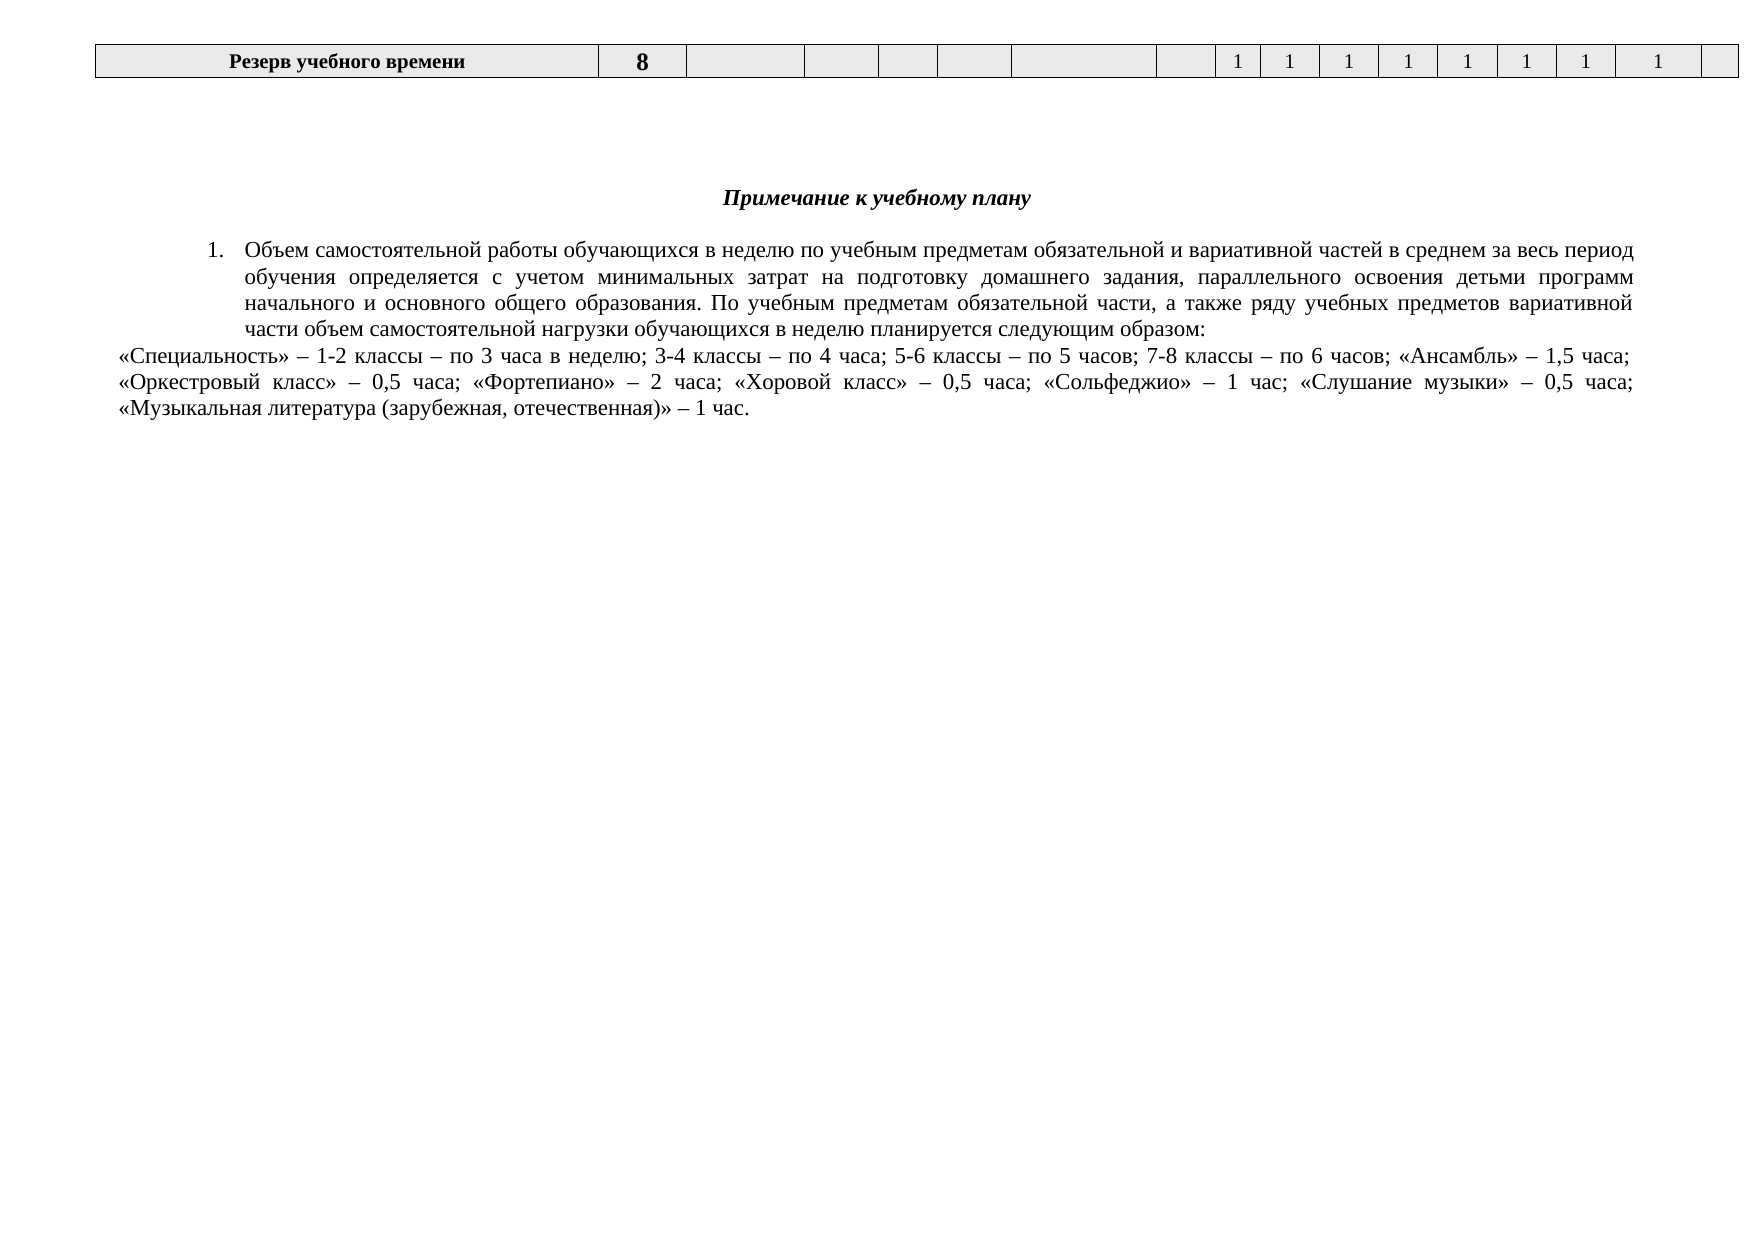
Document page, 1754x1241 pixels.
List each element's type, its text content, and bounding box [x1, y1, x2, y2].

table_cell 1 [1438, 45, 1497, 77]
table_cell [938, 45, 1011, 77]
table_cell 8 [599, 45, 686, 77]
table_cell 1 [1320, 45, 1378, 77]
table_cell 1 [1216, 45, 1260, 77]
table_cell 1 [1379, 45, 1437, 77]
table_cell 1 [1498, 45, 1556, 77]
table_cell 1 [1557, 45, 1615, 77]
text «Специальность» – 1-2 классы – по 3 часа в неделю; 3-4 классы – по 4 часа; 5-6 классы – по 5 часов; 7-8 классы – по 6 часов; «Ансамбль» – 1,5 часа; «Оркестровый класс» – 0,5 часа; «Фортепиано» – 2 часа; «Хоровой класс» – 0,5 часа; «Сольфеджио» – 1 час; «Слушание музыки» – 0,5 часа; «Музыкальная литература (зарубежная, отечественная)» – 1 час. [118, 342, 1636, 421]
list Объем самостоятельной работы обучающихся в неделю по учебным предметам обязательной и вариативной частей в среднем за весь период обучения определяется с учетом минимальных затрат на подготовку домашнего задания, параллельного освоения детьми программ начального и основного общего образования. По учебным предметам обязательной части, а также ряду учебных предметов вариативной части объем самостоятельной нагрузки обучающихся в неделю планируется следующим образом: [207, 236, 1636, 342]
table_cell 1 [1616, 45, 1701, 77]
table_cell [687, 45, 804, 77]
table_cell [805, 45, 878, 77]
table_cell 1 [1261, 45, 1319, 77]
table_cell [1012, 45, 1156, 77]
table_cell [1702, 45, 1738, 77]
table_cell Резерв учебного времени [96, 45, 598, 77]
table_cell [1157, 45, 1215, 77]
table_cell [879, 45, 937, 77]
text Примечание к учебному плану [118, 184, 1636, 210]
